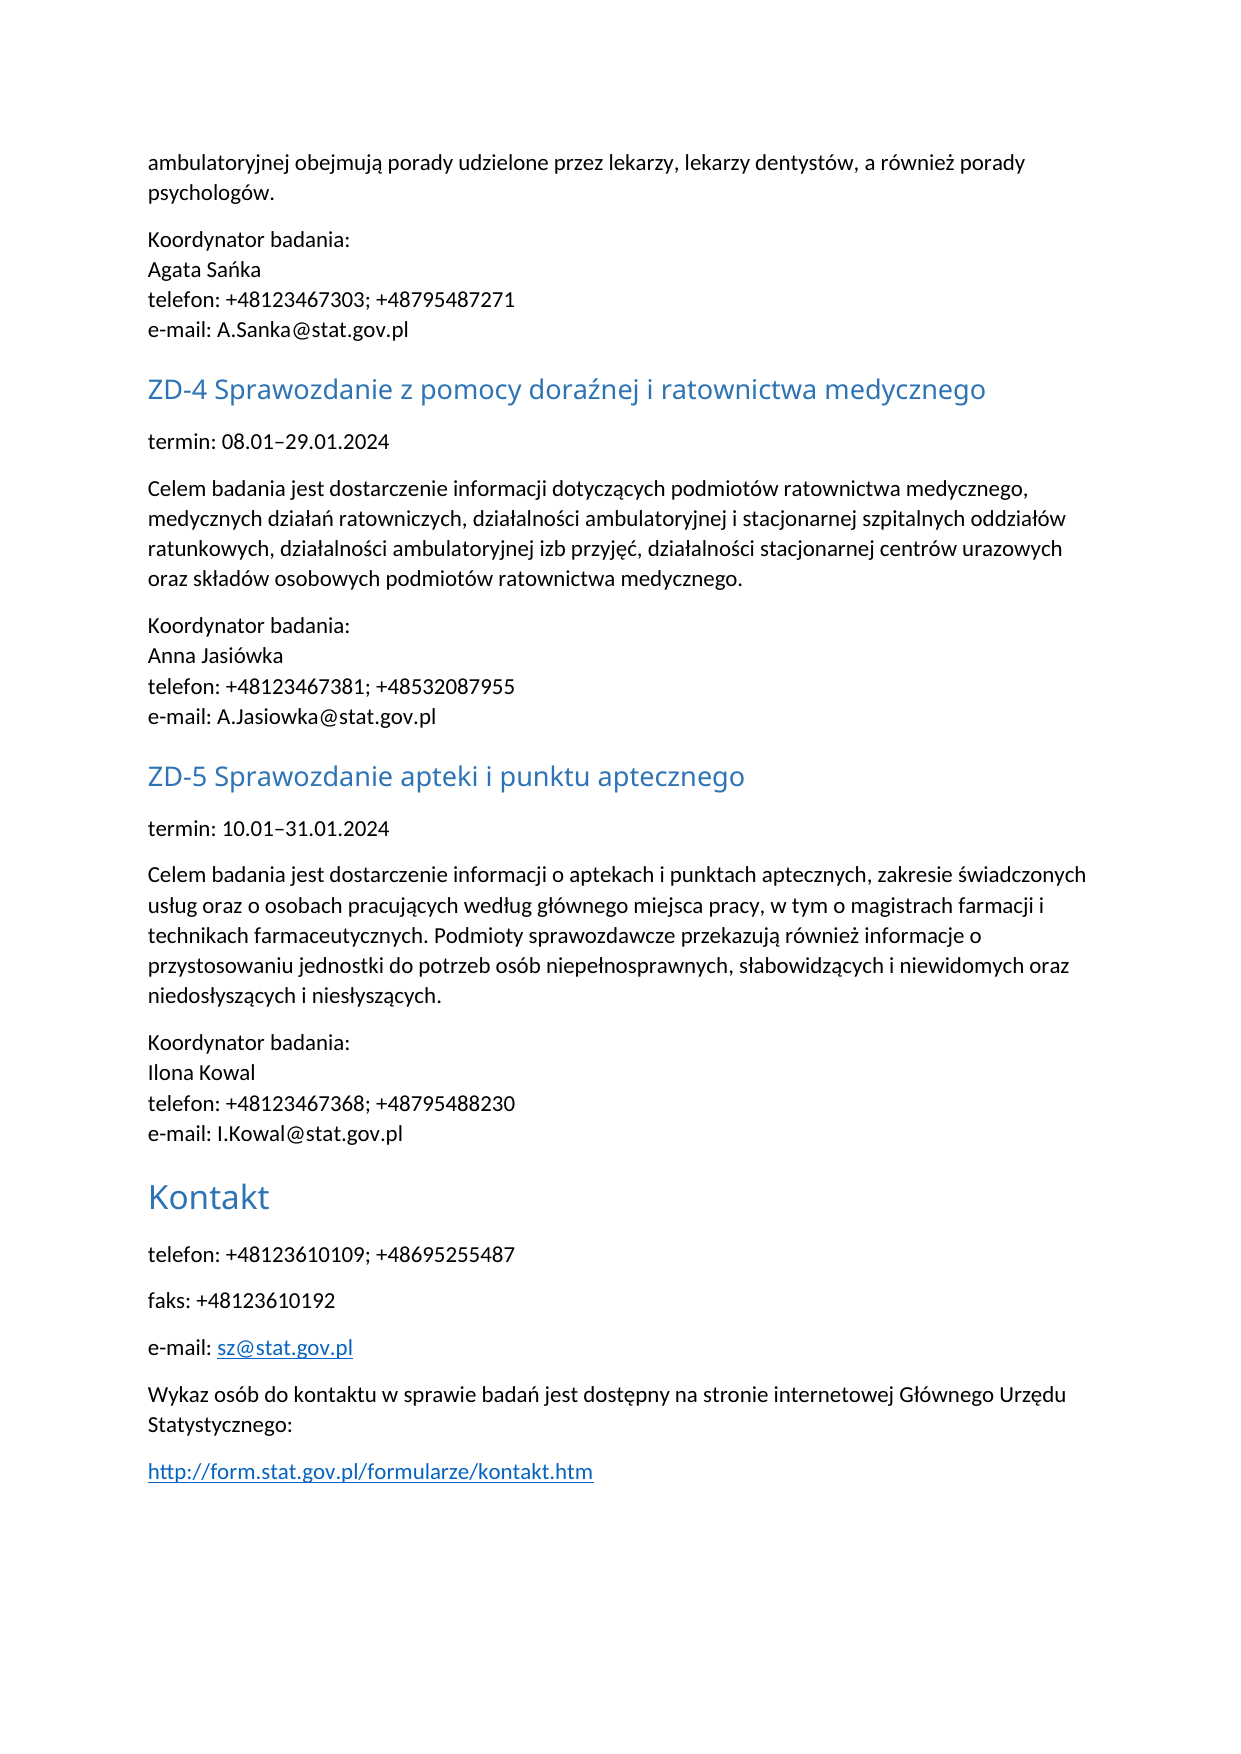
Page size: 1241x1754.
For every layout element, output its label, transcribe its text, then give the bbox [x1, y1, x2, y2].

text telefon: +48123467303; +48795487271 [148, 285, 1093, 313]
text ZD-5 Sprawozdanie apteki i punktu aptecznego [148, 757, 1093, 794]
text Wykaz osób do kontaktu w sprawie badań jest dostępny na stronie internetowej Głównego Urzędu Statystycznego: [148, 1380, 1093, 1438]
text Ilona Kowal [148, 1058, 1093, 1086]
text Koordynator badania: [148, 225, 1093, 253]
text telefon: +48123610109; +48695255487 [148, 1240, 1093, 1268]
text e-mail: I.Kowal@stat.gov.pl [148, 1119, 1093, 1147]
text termin: 10.01–31.01.2024 [148, 814, 1093, 842]
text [148, 148, 1093, 206]
text termin: 08.01–29.01.2024 [148, 427, 1093, 455]
text faks: +48123610192 [148, 1287, 1093, 1314]
text Koordynator badania: [148, 1028, 1093, 1056]
text e-mail: A.Jasiowka@stat.gov.pl [148, 702, 1093, 730]
text telefon: +48123467368; +48795488230 [148, 1089, 1093, 1117]
text Agata Sańka [148, 255, 1093, 283]
text Anna Jasiówka [148, 642, 1093, 669]
text e-mail: A.Sanka@stat.gov.pl [148, 315, 1093, 343]
text Celem badania jest dostarczenie informacji dotyczących podmiotów ratownictwa medycznego, medycznych działań ratowniczych, działalności ambulatoryjnej i stacjonarnej szpitalnych oddziałów ratunkowych, działalności ambulatoryjnej izb przyjęć, działalności stacjonarnej centrów urazowych oraz składów osobowych podmiotów ratownictwa medycznego. [148, 474, 1093, 592]
text Koordynator badania: [148, 611, 1093, 639]
text telefon: +48123467381; +48532087955 [148, 672, 1093, 700]
text ZD-4 Sprawozdanie z pomocy doraźnej i ratownictwa medycznego [148, 371, 1093, 407]
text Celem badania jest dostarczenie informacji o aptekach i punktach aptecznych, zakresie świadczonych usług oraz o osobach pracujących według głównego miejsca pracy, w tym o magistrach farmacji i technikach farmaceutycznych. Podmioty sprawozdawcze przekazują również informacje o przystosowaniu jednostki do potrzeb osób niepełnosprawnych, słabowidzących i niewidomych oraz niedosłyszących i niesłyszących. [148, 861, 1093, 1009]
text http://form.stat.gov.pl/formularze/kontakt.htm [148, 1457, 1093, 1485]
subtitle Kontakt [148, 1174, 1093, 1219]
text e-mail: sz@stat.gov.pl [148, 1333, 1093, 1361]
